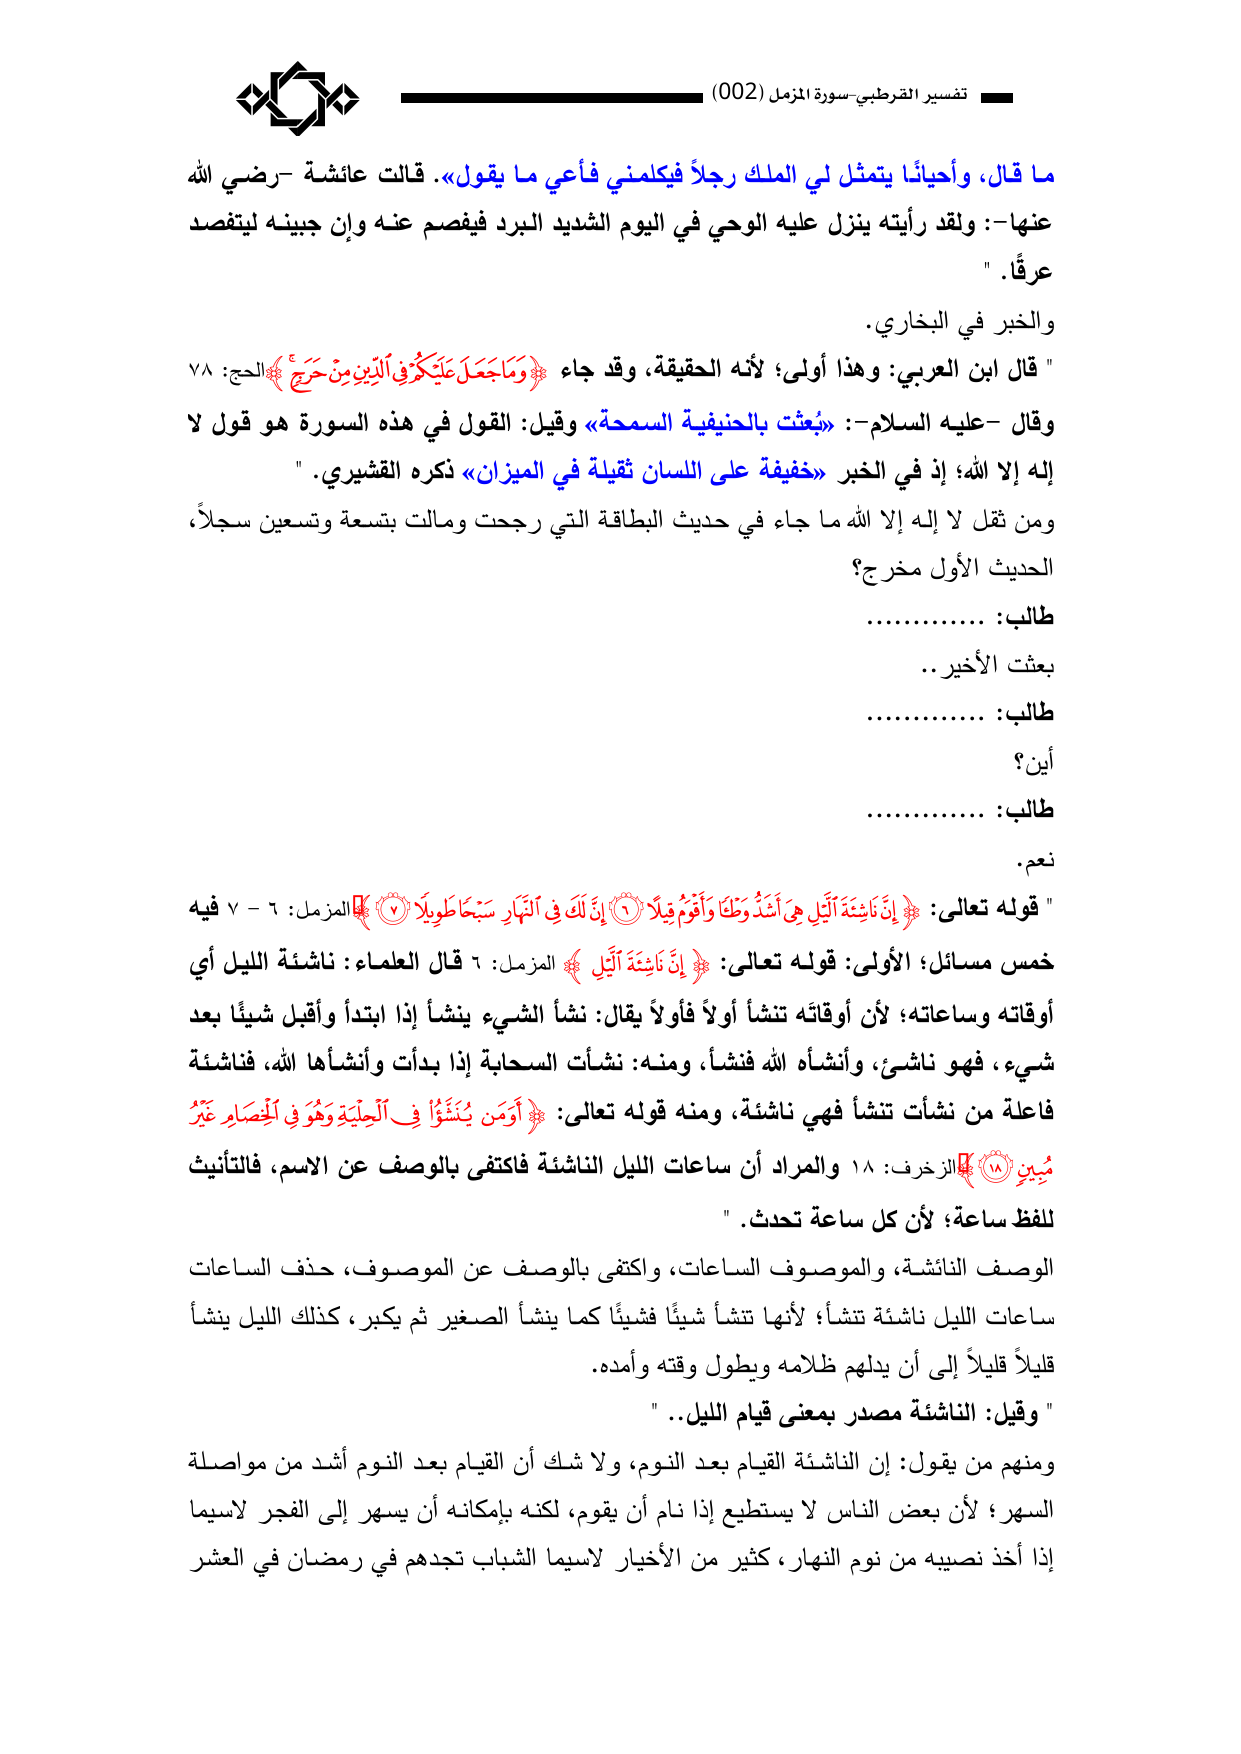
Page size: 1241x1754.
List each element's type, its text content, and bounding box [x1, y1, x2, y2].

text طالب: ............. [187, 592, 1053, 640]
text ومن ثقل لا إله إلا الله ما جاء في حديث البطاقة التي رجحت ومالت بتسعة وتسعين سجلاً، الحديث الأول مخرج؟ [187, 495, 1053, 592]
text " قال ابن العربي: وهذا أولى؛ لأنه الحقيقة، وقد جاء ﮋ ﮪ ﮫ ﮬ ﮭ ﮮ ﮯ ﮰﮱ ﮊ الحج: ٧٨ وقال -عليه السلام-: «بُعثت بالحنيفية السمحة» وقيل: القول في هذه السورة هو قول لا إله إلا الله؛ إذ في الخبر «خفيفة على اللسان ثقيلة في الميزان» ذكره القشيري. " [187, 344, 1053, 495]
text طالب: ............. [187, 688, 1053, 737]
text أين؟ [187, 737, 1053, 785]
text نعم. [187, 834, 1053, 882]
text طالب: ............. [187, 785, 1053, 834]
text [187, 150, 1053, 296]
text الوصف النائشة، والموصوف الساعات، واكتفى بالوصف عن الموصوف، حذف الساعات ساعات الليل ناشئة تنشأ؛ لأنها تنشأ شيئًا فشيئًا كما ينشأ الصغير ثم يكبر، كذلك الليل ينشأ قليلاً قليلاً إلى أن يدلهم ظلامه ويطول وقته وأمده. [187, 1243, 1053, 1388]
text " قوله تعالى: ﮋ ﭬ ﭭ ﭮ ﭯ ﭰ ﭱ ﭲ ﭳ ﭴ ﭵ ﭶ ﭷ ﭸ ﭹ ﭺ ﭻ ﮊ المزمل: ٦ - ٧ فيه خمس مسائل؛ الأولى: قوله تعالى: ﮋ ﭬ ﭭ ﭮ ﮊ المزمل: ٦ قال العلماء: ناشئة الليل أي أوقاته وساعاته؛ لأن أوقاتَه تنشأ أولاً فأولاً يقال: نشأ الشيء ينشأ إذا ابتدأ وأقبل شيئًا بعد شيء، فهو ناشئ، وأنشأه الله فنشأ، ومنه: نشأت السحابة إذا بدأت وأنشأها الله، فناشئة فاعلة من نشأت تنشأ فهي ناشئة، ومنه قوله تعالى: ﮋ ﮥ ﮦ ﮧ ﮨ ﮩ ﮪ ﮫ ﮬ ﮭ ﮮ ﮊ الزخرف: ١٨ والمراد أن ساعات الليل الناشئة فاكتفى بالوصف عن الاسم، فالتأنيث للفظ ساعة؛ لأن كل ساعة تحدث. " [187, 882, 1053, 1243]
text " وقيل: الناشئة مصدر بمعنى قيام الليل.. " [187, 1388, 1053, 1437]
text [187, 1437, 1053, 1582]
text بعثت الأخير.. [187, 640, 1053, 688]
text والخبر في البخاري. [187, 296, 1053, 344]
